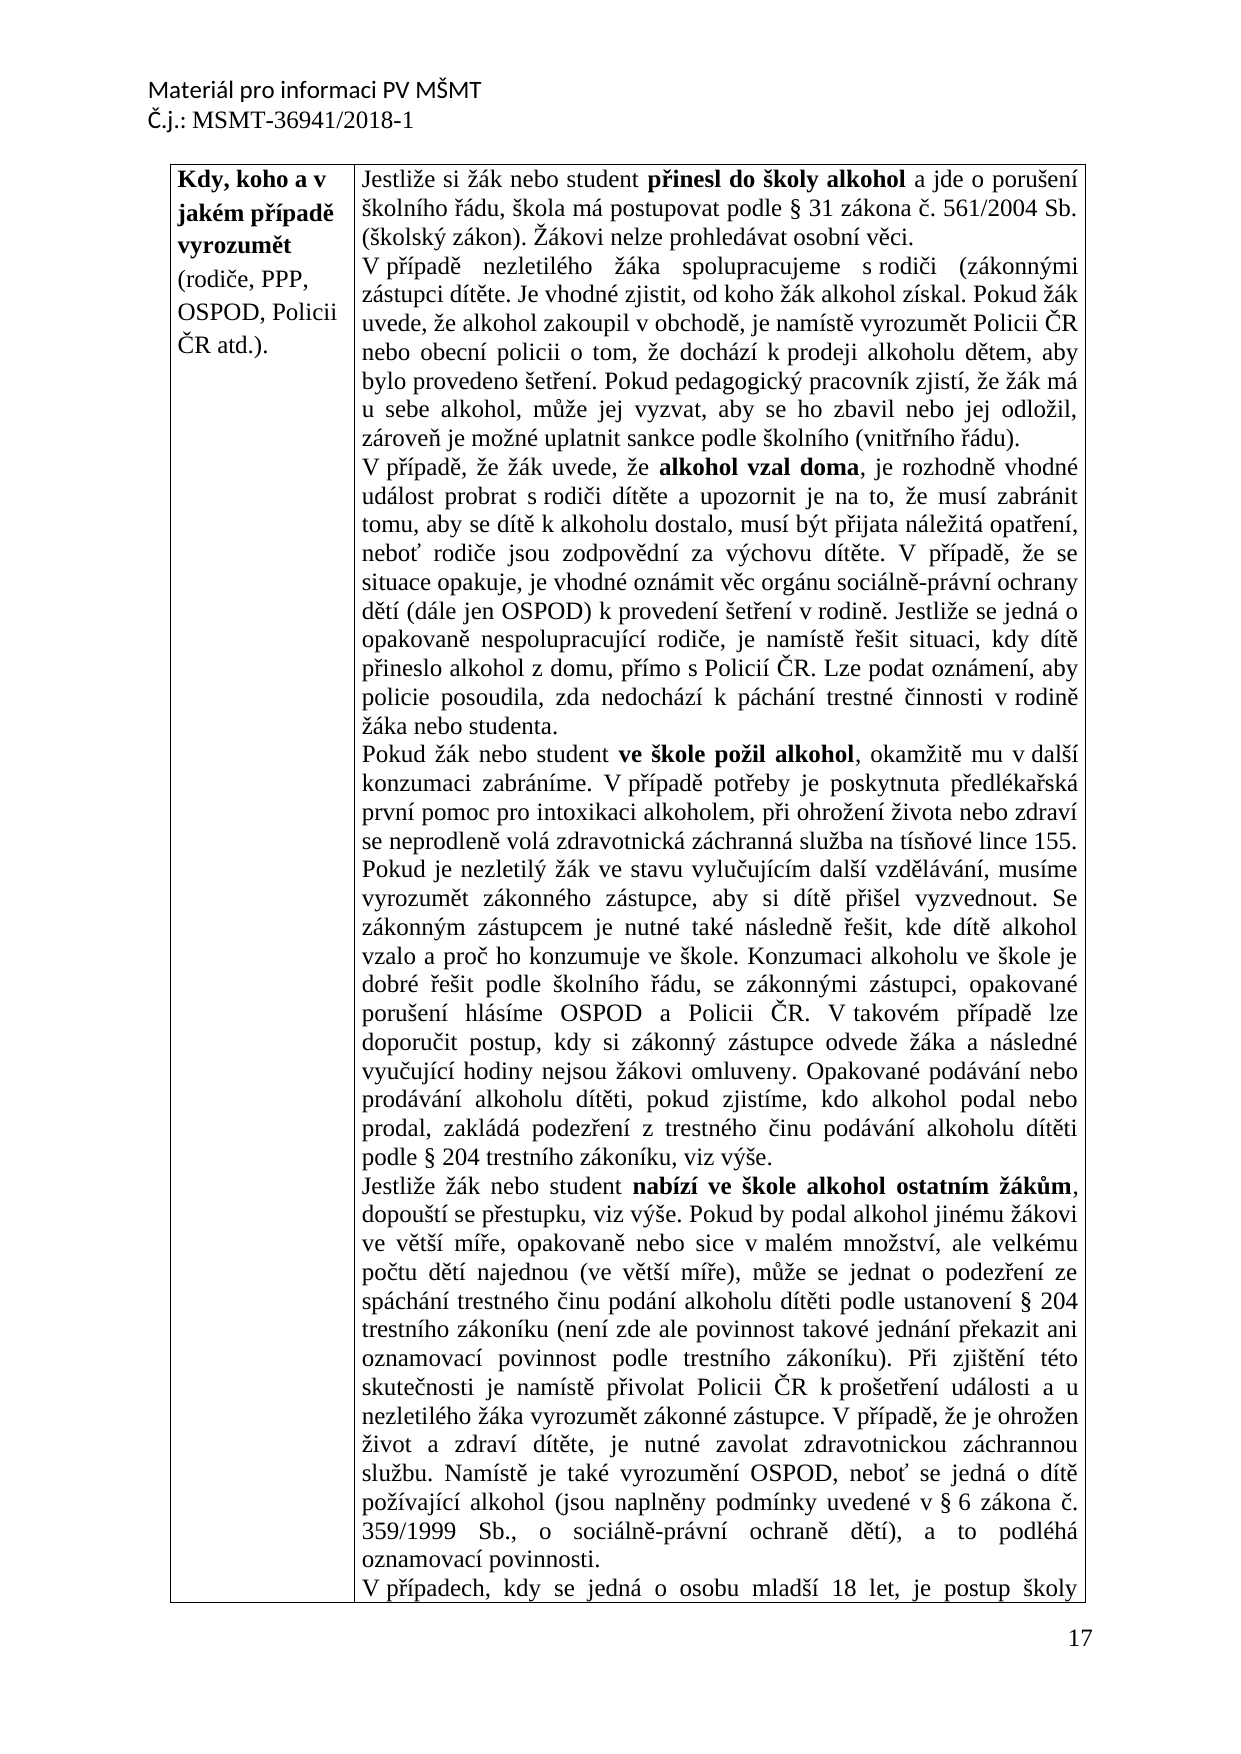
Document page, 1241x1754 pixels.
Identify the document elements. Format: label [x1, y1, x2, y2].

table_cell [171, 165, 354, 1602]
table_cell [355, 165, 1085, 1602]
